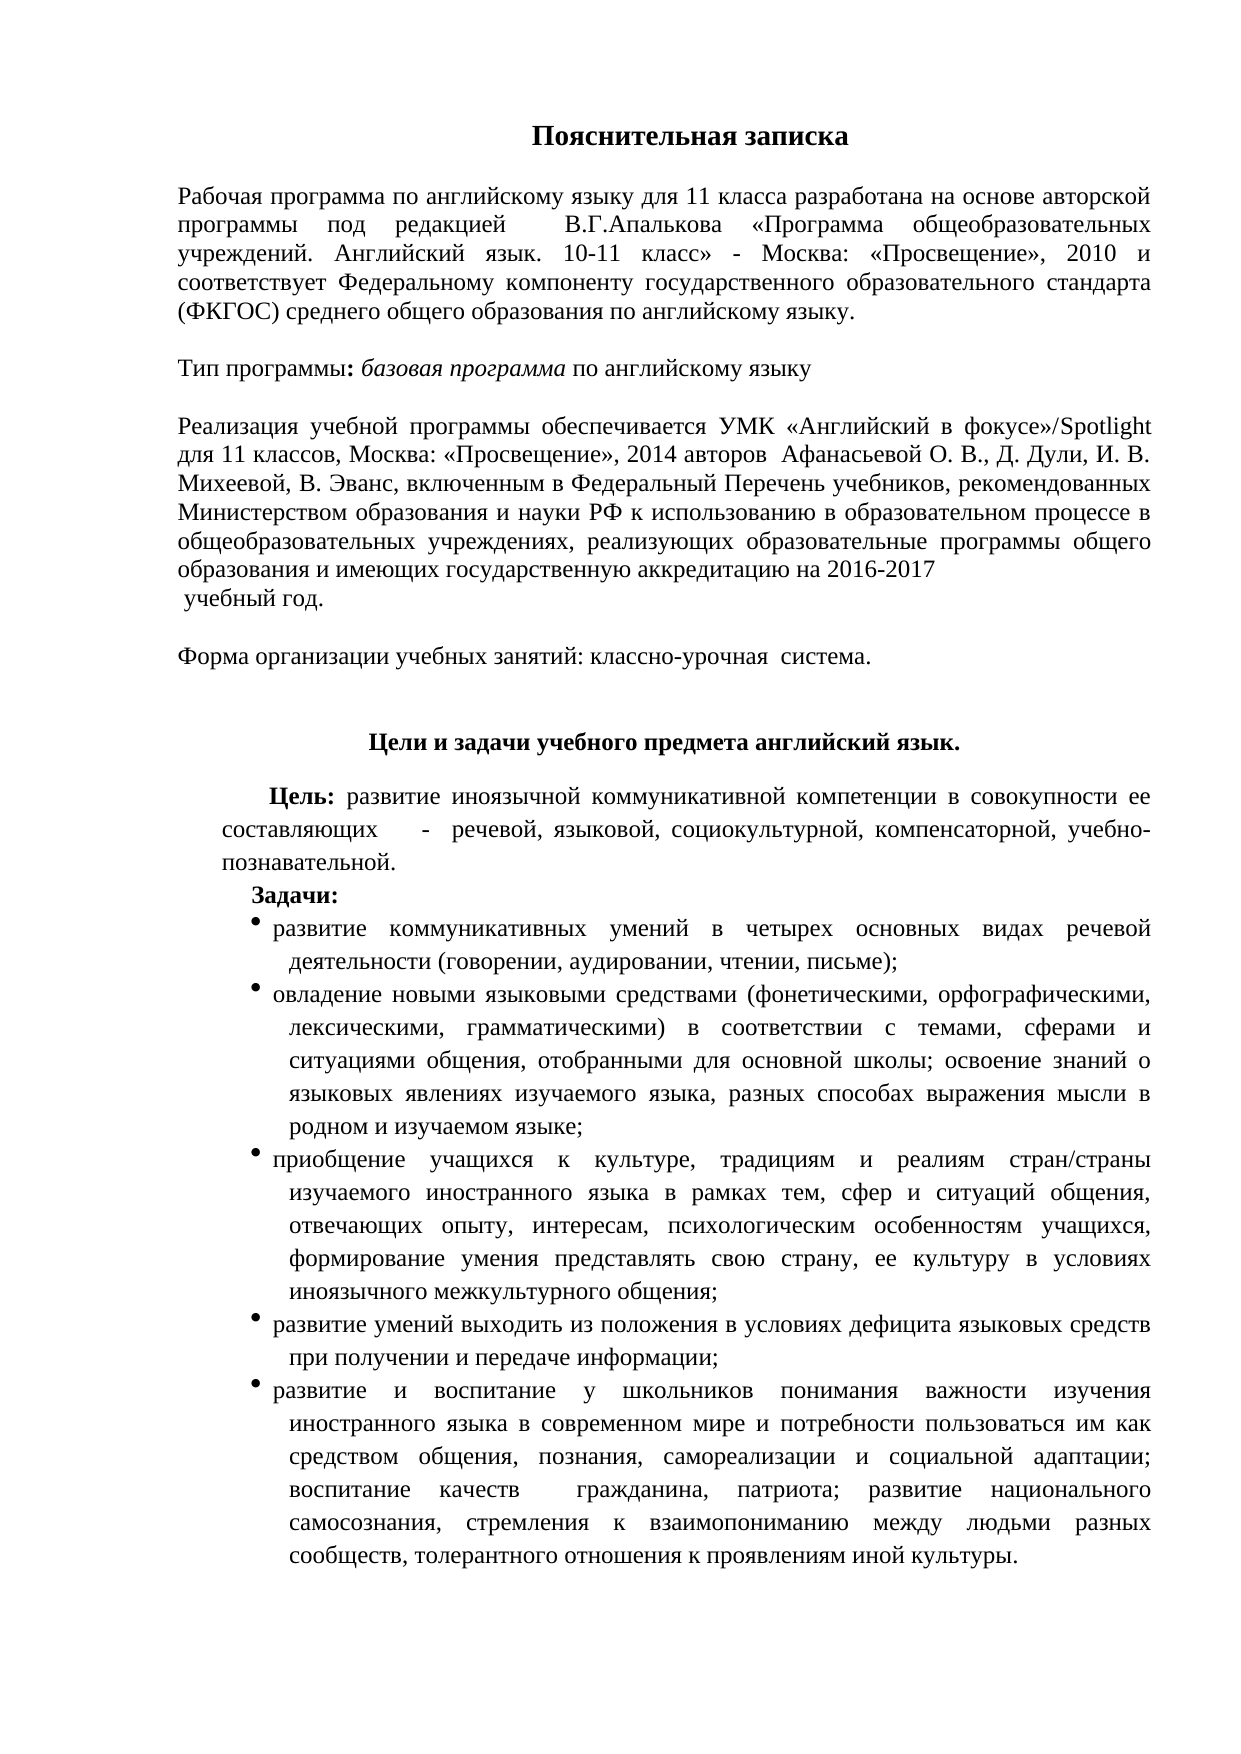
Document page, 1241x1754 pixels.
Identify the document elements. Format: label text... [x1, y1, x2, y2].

text Тип программы: базовая программа по английскому языку [177, 353, 1152, 382]
text Реализация учебной программы обеспечивается УМК «Английский в фокусе»/Spotlight для 11 классов, Москва: «Просвещение», 2014 авторов Афанасьевой О. В., Д. Дули, И. В. Михеевой, В. Эванс, включенным в Федеральный Перечень учебников, рекомендованных Министерством образования и науки РФ к использованию в образовательном процессе в общеобразовательных учреждениях, реализующих образовательные программы общего образования и имеющих государственную аккредитацию на 2016-2017 [177, 411, 1152, 583]
text учебный год. [177, 583, 1152, 612]
text Пояснительная записка [177, 118, 1152, 152]
list развитие коммуникативных умений в четырех основных видах речевой деятельности (говорении, аудировании, чтении, письме); [251, 913, 1152, 975]
text Рабочая программа по английскому языку для 11 класса разработана на основе авторской программы под редакцией В.Г.Апалькова «Программа общеобразовательных учреждений. Английский язык. 10-11 класс» - Москва: «Просвещение», 2010 и соответствует Федеральному компоненту государственного образовательного стандарта (ФКГОС) среднего общего образования по английскому языку. [177, 181, 1152, 324]
text Форма организации учебных занятий: классно-урочная система. [177, 641, 1152, 669]
list развитие умений выходить из положения в условиях дефицита языковых средств при получении и передаче информации; [251, 1309, 1152, 1371]
list овладение новыми языковыми средствами (фонетическими, орфографическими, лексическими, грамматическими) в соответствии c темами, сферами и ситуациями общения, отобранными для основной школы; освоение знаний о языковых явлениях изучаемого языка, разных способах выражения мысли в родном и изучаемом языке; [251, 979, 1152, 1140]
text Задачи: [177, 880, 1152, 909]
text Цель: развитие иноязычной коммуникативной компетенции в совокупности ее составляющих - речевой, языковой, социокультурной, компенсаторной, учебно-познавательной. [222, 781, 1152, 876]
list приобщение учащихся к культуре, традициям и реалиям стран/страны изучаемого иностранного языка в рамках тем, сфер и ситуаций общения, отвечающих опыту, интересам, психологическим особенностям учащихся, формирование умения представлять свою страну, ее культуру в условиях иноязычного межкультурного общения; [251, 1144, 1152, 1305]
list развитие и воспитание у школьников понимания важности изучения иностранного языка в современном мире и потребности пользоваться им как средством общения, познания, самореализации и социальной адаптации; воспитание качеств гражданина, патриота; развитие национального самосознания, стремления к взаимопониманию между людьми разных сообществ, толерантного отношения к проявлениям иной культуры. [251, 1375, 1152, 1569]
text Цели и задачи учебного предмета английский язык. [177, 727, 1152, 756]
